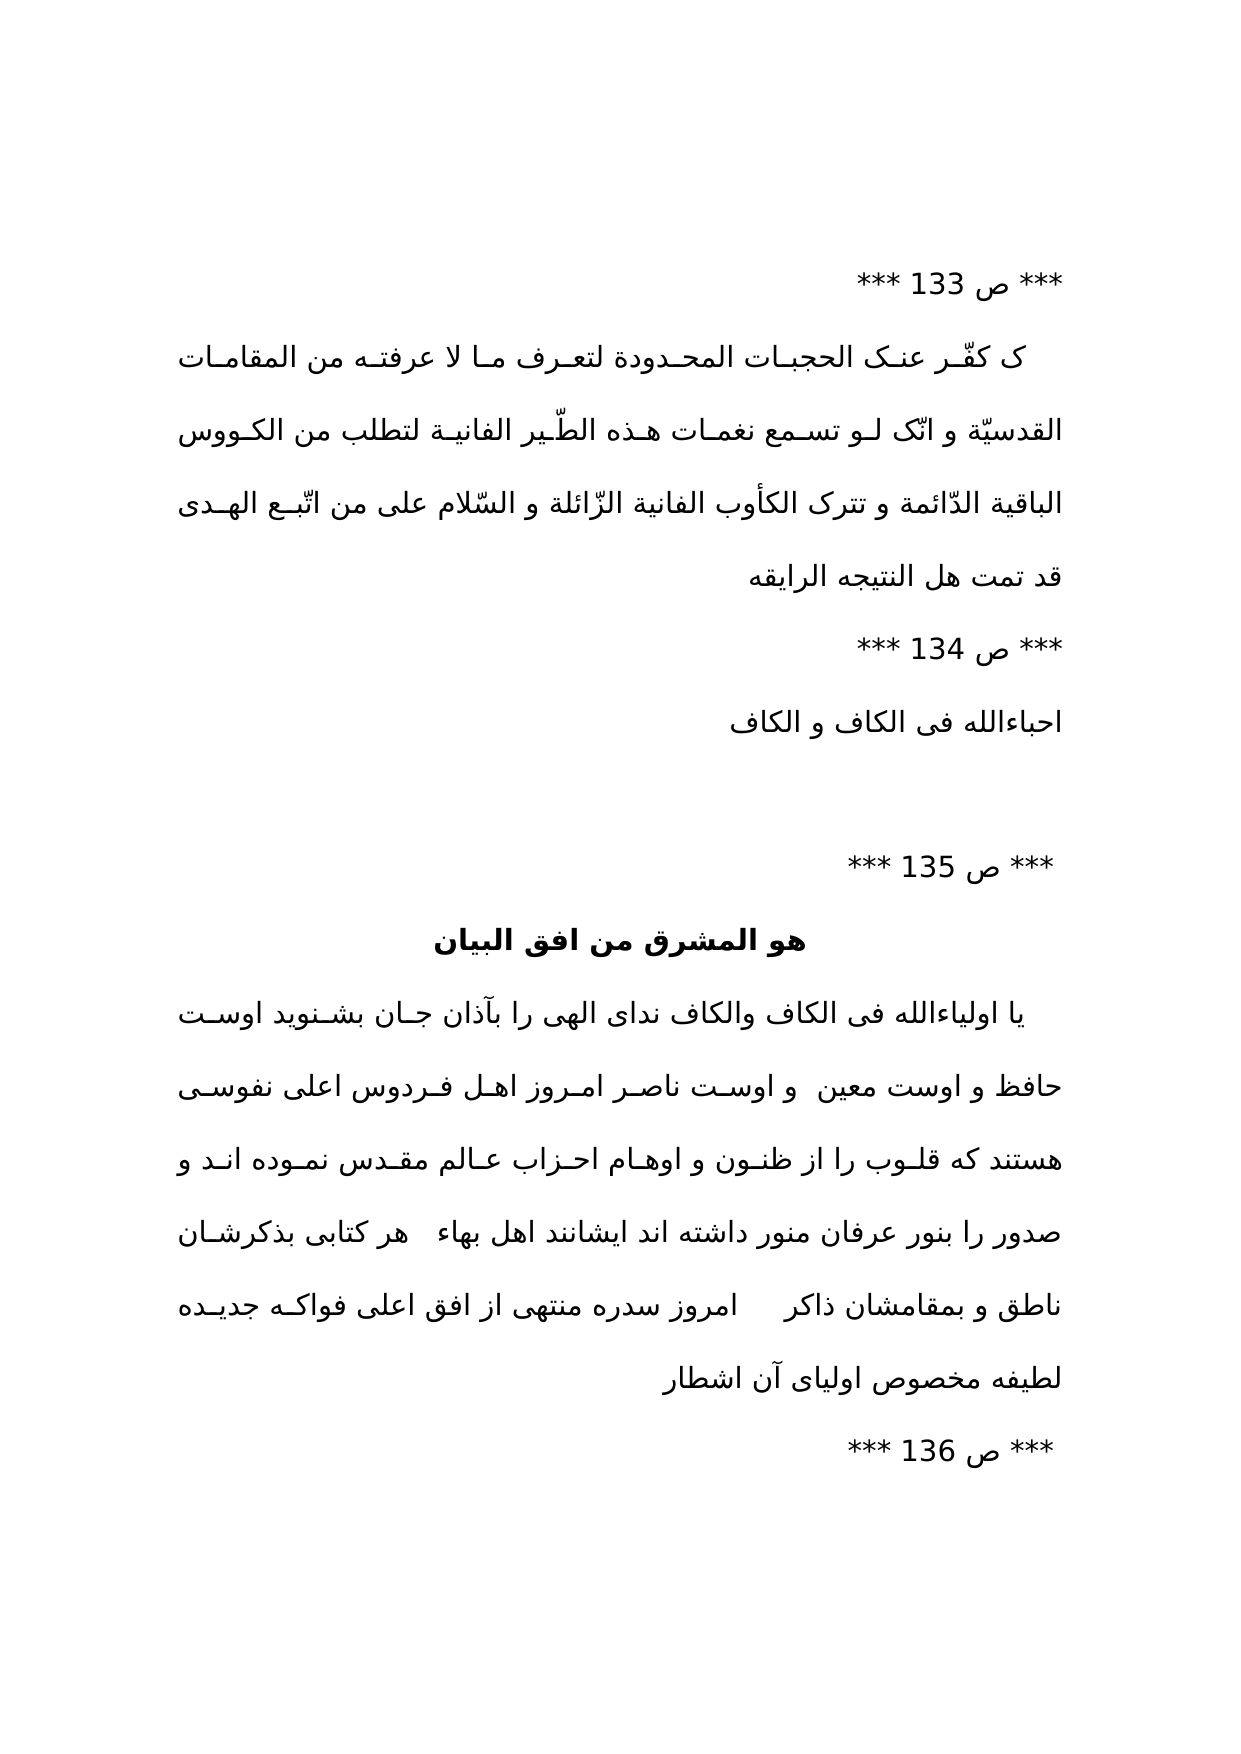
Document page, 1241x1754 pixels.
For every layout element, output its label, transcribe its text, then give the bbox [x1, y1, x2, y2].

text *** ص 136 *** [177, 1403, 1063, 1476]
text یا اولیاءالله فی الکاف والکاف ندای الهی را بآذان جان بشنوید اوست حافظ و اوست معین و اوست ناصر امروز اهل فردوس اعلی نفوسی هستند که قلوب را از ظنون و اوهام احزاب عالم مقدس نموده اند و صدور را بنور عرفان منور داشته اند ایشانند اهل بهاء هر کتابی بذکرشان ناطق و بمقامشان ذاکر امروز سدره منتهی از افق اعلی فواکه جدیده لطیفه مخصوص اولیای آن اشطار [177, 965, 1063, 1403]
text *** ص 133 *** [177, 236, 1063, 309]
text ک کفّر عنک الحجبات المحدودة لتعرف ما لا عرفته من المقامات القدسیّة و انّک لو تسمع نغمات هذه الطّیر الفانیة لتطلب من الکووس الباقیة الدّائمة و تترک الکأوب الفانیة الزّائلة و السّلام علی من اتّبع الهدی قد تمت هل النتیجه الرایقه [177, 309, 1063, 601]
text *** ص 135 *** [177, 819, 1063, 892]
text احباءالله فی الکاف و الکاف [177, 674, 1063, 747]
text *** ص 134 *** [177, 601, 1063, 674]
text هو المشرق من افق البیان [177, 892, 1063, 965]
